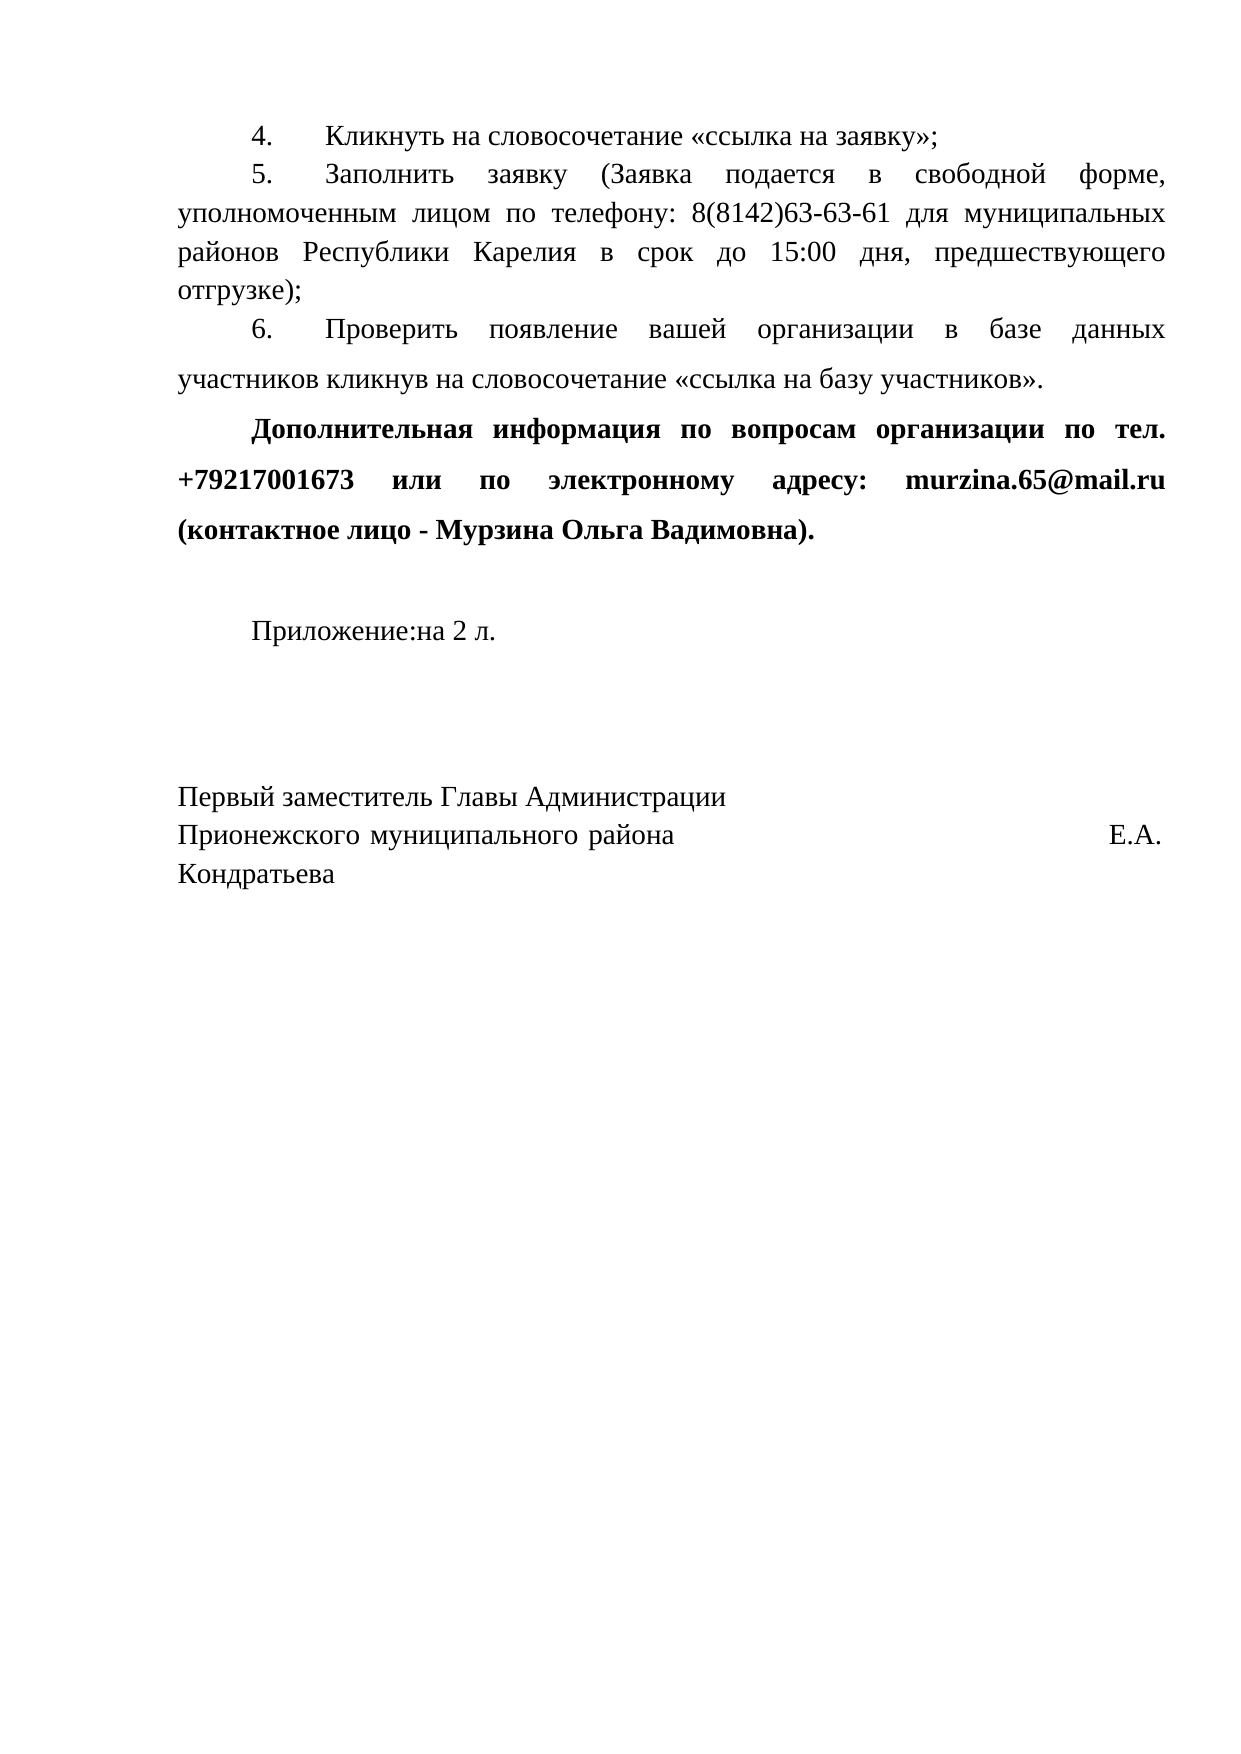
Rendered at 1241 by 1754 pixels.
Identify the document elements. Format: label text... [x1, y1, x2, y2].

text Прионежского муниципального района Е.А. Кондратьева [177, 817, 1167, 889]
text Первый заместитель Главы Администрации [177, 779, 1167, 812]
text 4. Кликнуть на словосочетание «ссылка на заявку»; [177, 118, 1167, 152]
text 6. Проверить появление вашей организации в базе данных участников кликнув на словосочетание «ссылка на базу участников». [177, 311, 1167, 395]
text Дополнительная информация по вопросам организации по тел. +79217001673 или по электронному адресу: murzina.65@mail.ru (контактное лицо - Мурзина Ольга Вадимовна). [177, 411, 1167, 546]
text 5. Заполнить заявку (Заявка подается в свободной форме, уполномоченным лицом по телефону: 8(8142)63-63-61 для муниципальных районов Республики Карелия в срок до 15:00 дня, предшествующего отгрузке); [177, 157, 1167, 306]
text Приложение:на 2 л. [177, 613, 1167, 646]
